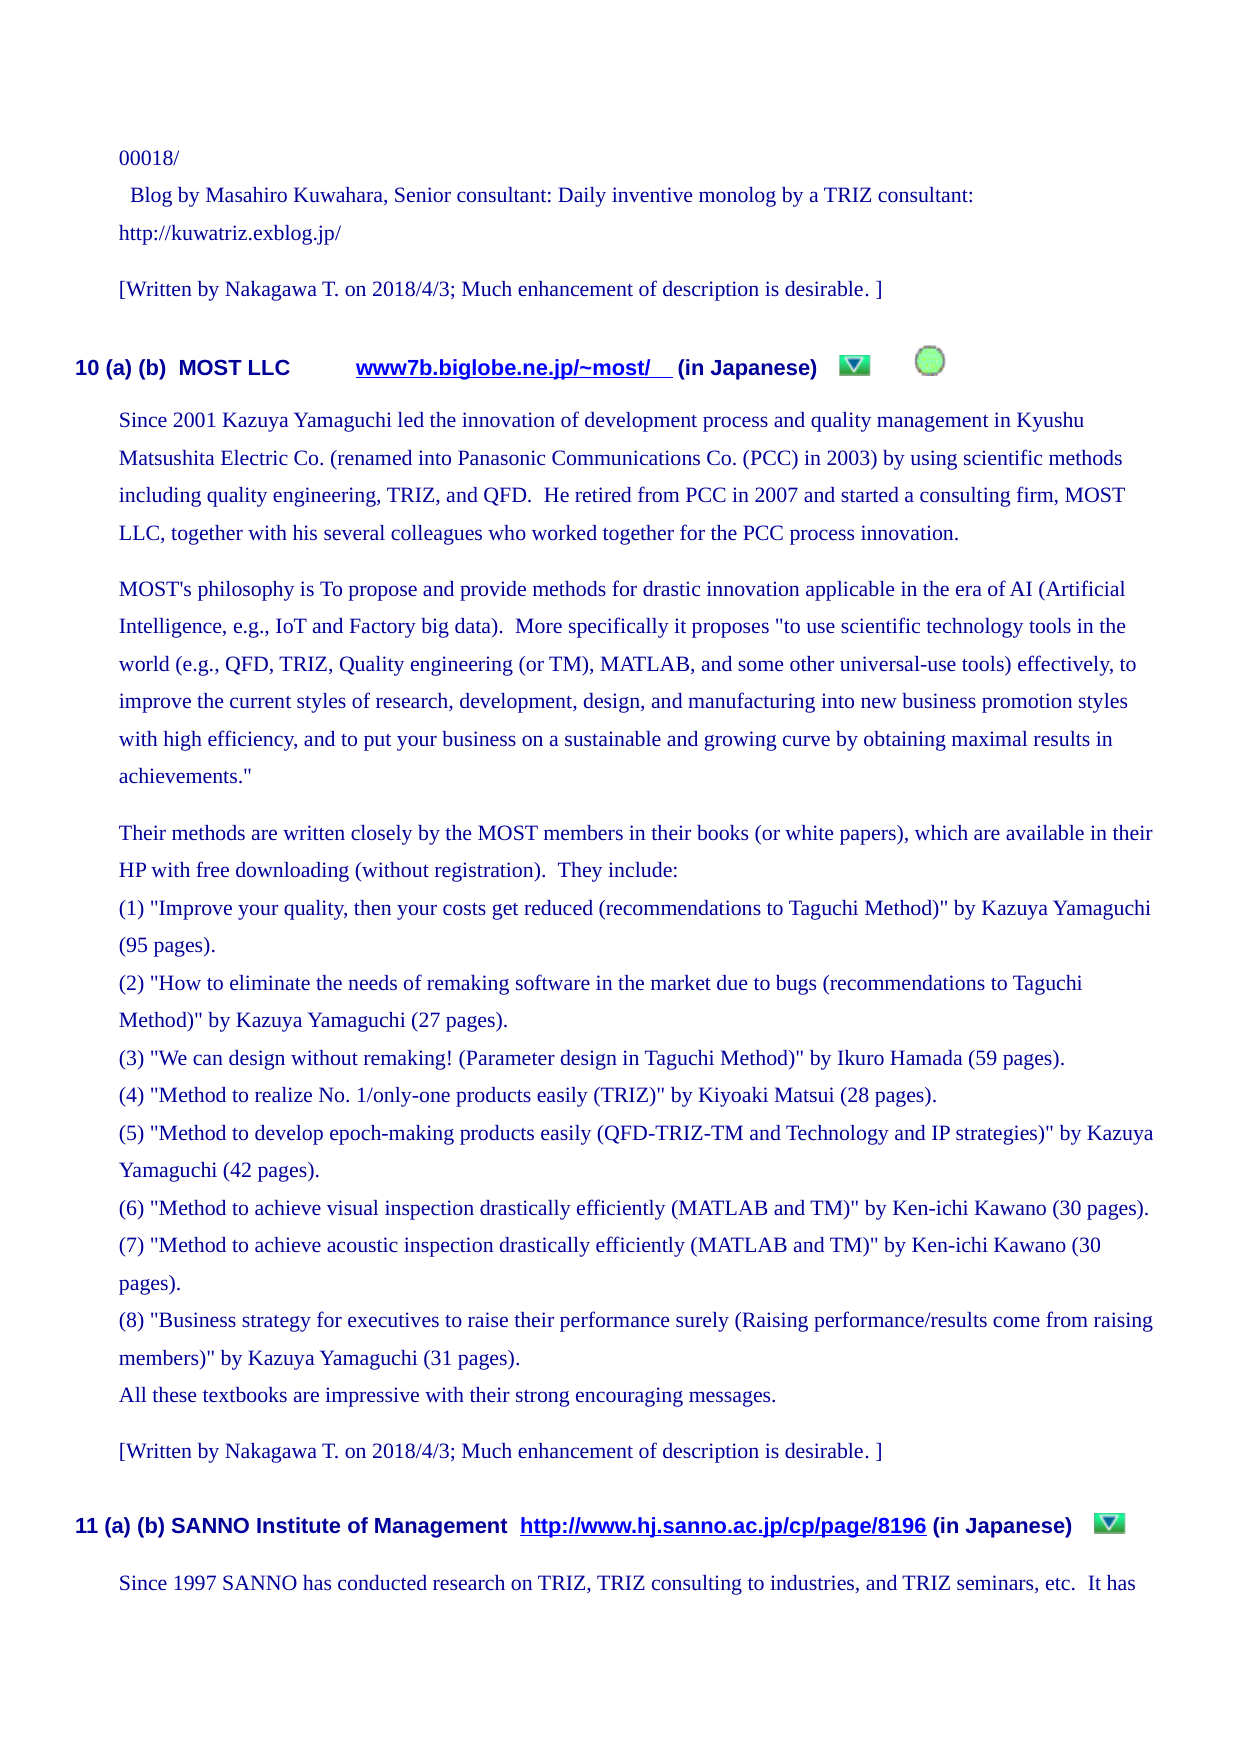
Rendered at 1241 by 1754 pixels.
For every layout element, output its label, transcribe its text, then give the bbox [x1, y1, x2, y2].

picture [1094, 1513, 1126, 1534]
text [Written by Nakagawa T. on 2018/4/3; Much enhancement of description is desirable. ] [119, 269, 1165, 307]
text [119, 1563, 1165, 1601]
text MOST's philosophy is To propose and provide methods for drastic innovation applicable in the era of AI (Artificial Intelligence, e.g., IoT and Factory big data). More specifically it proposes "to use scientific technology tools in the world (e.g., QFD, TRIZ, Quality engineering (or TM), MATLAB, and some other universal-use tools) effectively, to improve the current styles of research, development, design, and manufacturing into new business promotion styles with high efficiency, and to put your business on a sustainable and growing curve by obtaining maximal results in achievements." [119, 569, 1165, 794]
subtitle 10 (a) (b) MOST LLC www7b.biglobe.ne.jp/~most/ (in Japanese) [75, 344, 1165, 382]
picture [914, 344, 946, 376]
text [119, 138, 1165, 251]
text Their methods are written closely by the MOST members in their books (or white papers), which are available in their HP with free downloading (without registration). They include: (1) "Improve your quality, then your costs get reduced (recommendations to Taguchi Method)" by Kazuya Yamaguchi (95 pages). (2) "How to eliminate the needs of remaking software in the market due to bugs (recommendations to Taguchi Method)" by Kazuya Yamaguchi (27 pages). (3) "We can design without remaking! (Parameter design in Taguchi Method)" by Ikuro Hamada (59 pages). (4) "Method to realize No. 1/only-one products easily (TRIZ)" by Kiyoaki Matsui (28 pages). (5) "Method to develop epoch-making products easily (QFD-TRIZ-TM and Technology and IP strategies)" by Kazuya Yamaguchi (42 pages). (6) "Method to achieve visual inspection drastically efficiently (MATLAB and TM)" by Ken-ichi Kawano (30 pages). (7) "Method to achieve acoustic inspection drastically efficiently (MATLAB and TM)" by Ken-ichi Kawano (30 pages). (8) "Business strategy for executives to raise their performance surely (Raising performance/results come from raising members)" by Kazuya Yamaguchi (31 pages). All these textbooks are impressive with their strong encouraging messages. [119, 813, 1165, 1413]
text [Written by Nakagawa T. on 2018/4/3; Much enhancement of description is desirable. ] [119, 1432, 1165, 1469]
text Since 2001 Kazuya Yamaguchi led the innovation of development process and quality management in Kyushu Matsushita Electric Co. (renamed into Panasonic Communications Co. (PCC) in 2003) by using scientific methods including quality engineering, TRIZ, and QFD. He retired from PCC in 2007 and started a consulting firm, MOST LLC, together with his several colleagues who worked together for the PCC process innovation. [119, 401, 1165, 551]
picture [839, 355, 871, 376]
subtitle 11 (a) (b) SANNO Institute of Management http://www.hj.sanno.ac.jp/cp/page/8196 (in Japanese) [75, 1507, 1165, 1544]
